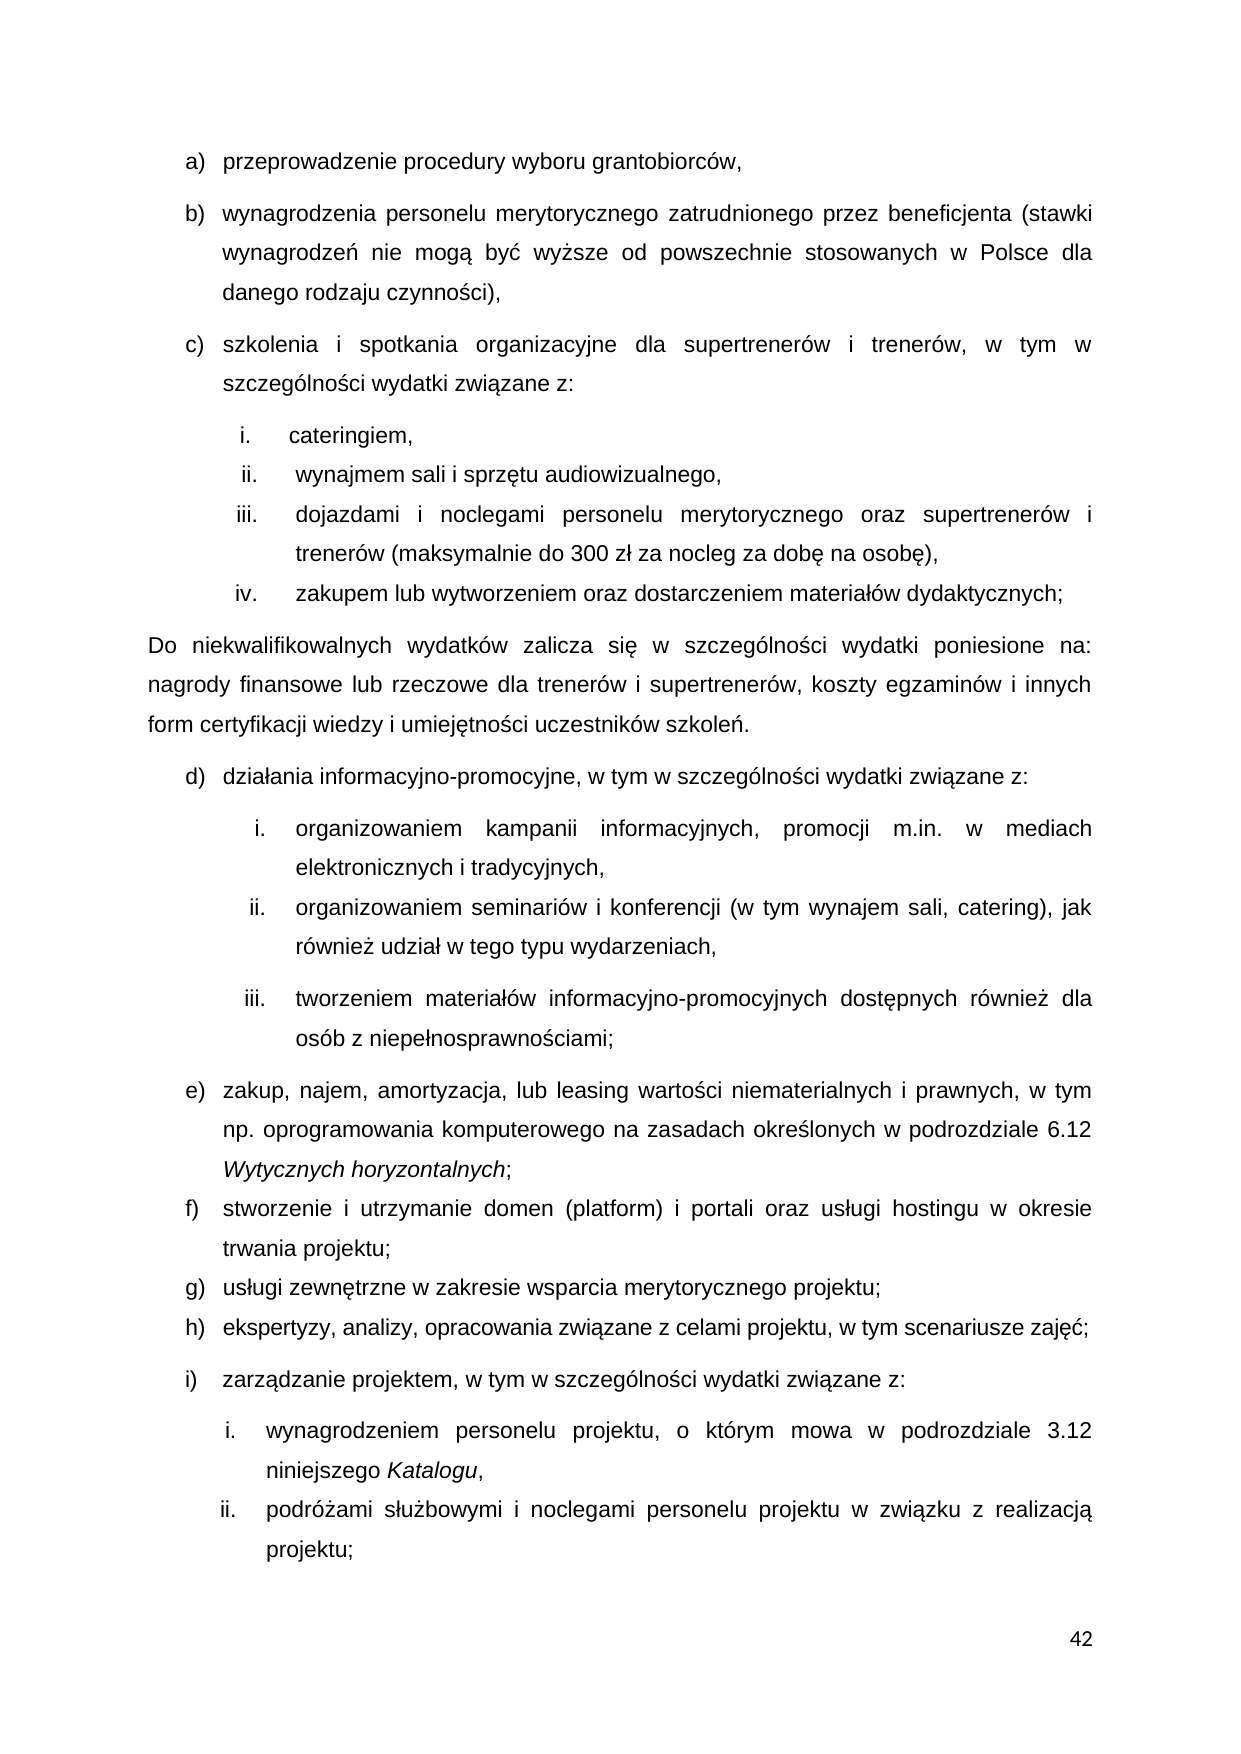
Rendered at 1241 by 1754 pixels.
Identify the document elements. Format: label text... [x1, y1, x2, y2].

list wynagrodzenia personelu merytorycznego zatrudnionego przez beneficjenta (stawki wynagrodzeń nie mogą być wyższe od powszechnie stosowanych w Polsce dla danego rodzaju czynności), [185, 199, 1093, 305]
list podróżami służbowymi i noclegami personelu projektu w związku z realizacją projektu; [236, 1496, 1093, 1562]
list przeprowadzenie procedury wyboru grantobiorców, [185, 148, 1093, 174]
list ekspertyzy, analizy, opracowania związane z celami projektu, w tym scenariusze zajęć; [185, 1313, 1093, 1340]
list usługi zewnętrzne w zakresie wsparcia merytorycznego projektu; [185, 1274, 1093, 1300]
list wynajmem sali i sprzętu audiowizualnego, [258, 461, 1093, 488]
list cateringiem, [251, 422, 1093, 448]
list szkolenia i spotkania organizacyjne dla supertrenerów i trenerów, w tym w szczególności wydatki związane z: [185, 331, 1093, 396]
list organizowaniem kampanii informacyjnych, promocji m.in. w mediach elektronicznych i tradycyjnych, [266, 815, 1093, 881]
list działania informacyjno-promocyjne, w tym w szczególności wydatki związane z: [185, 763, 1093, 789]
list organizowaniem seminariów i konferencji (w tym wynajem sali, catering), jak również udział w tego typu wydarzeniach, [266, 894, 1093, 959]
list zakupem lub wytworzeniem oraz dostarczeniem materiałów dydaktycznych; [258, 580, 1093, 606]
list tworzeniem materiałów informacyjno-promocyjnych dostępnych również dla osób z niepełnosprawnościami; [266, 985, 1093, 1051]
list stworzenie i utrzymanie domen (platform) i portali oraz usługi hostingu w okresie trwania projektu; [185, 1195, 1093, 1261]
list zarządzanie projektem, w tym w szczególności wydatki związane z: [185, 1366, 1093, 1392]
list dojazdami i noclegami personelu merytorycznego oraz supertrenerów i trenerów (maksymalnie do 300 zł za nocleg za dobę na osobę), [258, 501, 1093, 567]
list zakup, najem, amortyzacja, lub leasing wartości niematerialnych i prawnych, w tym np. oprogramowania komputerowego na zasadach określonych w podrozdziale 6.12 Wytycznych horyzontalnych; [185, 1077, 1093, 1182]
text Do niekwalifikowalnych wydatków zalicza się w szczególności wydatki poniesione na: nagrody finansowe lub rzeczowe dla trenerów i supertrenerów, koszty egzaminów i innych form certyfikacji wiedzy i umiejętności uczestników szkoleń. [148, 632, 1093, 737]
list wynagrodzeniem personelu projektu, o którym mowa w podrozdziale 3.12 niniejszego Katalogu, [236, 1417, 1093, 1483]
